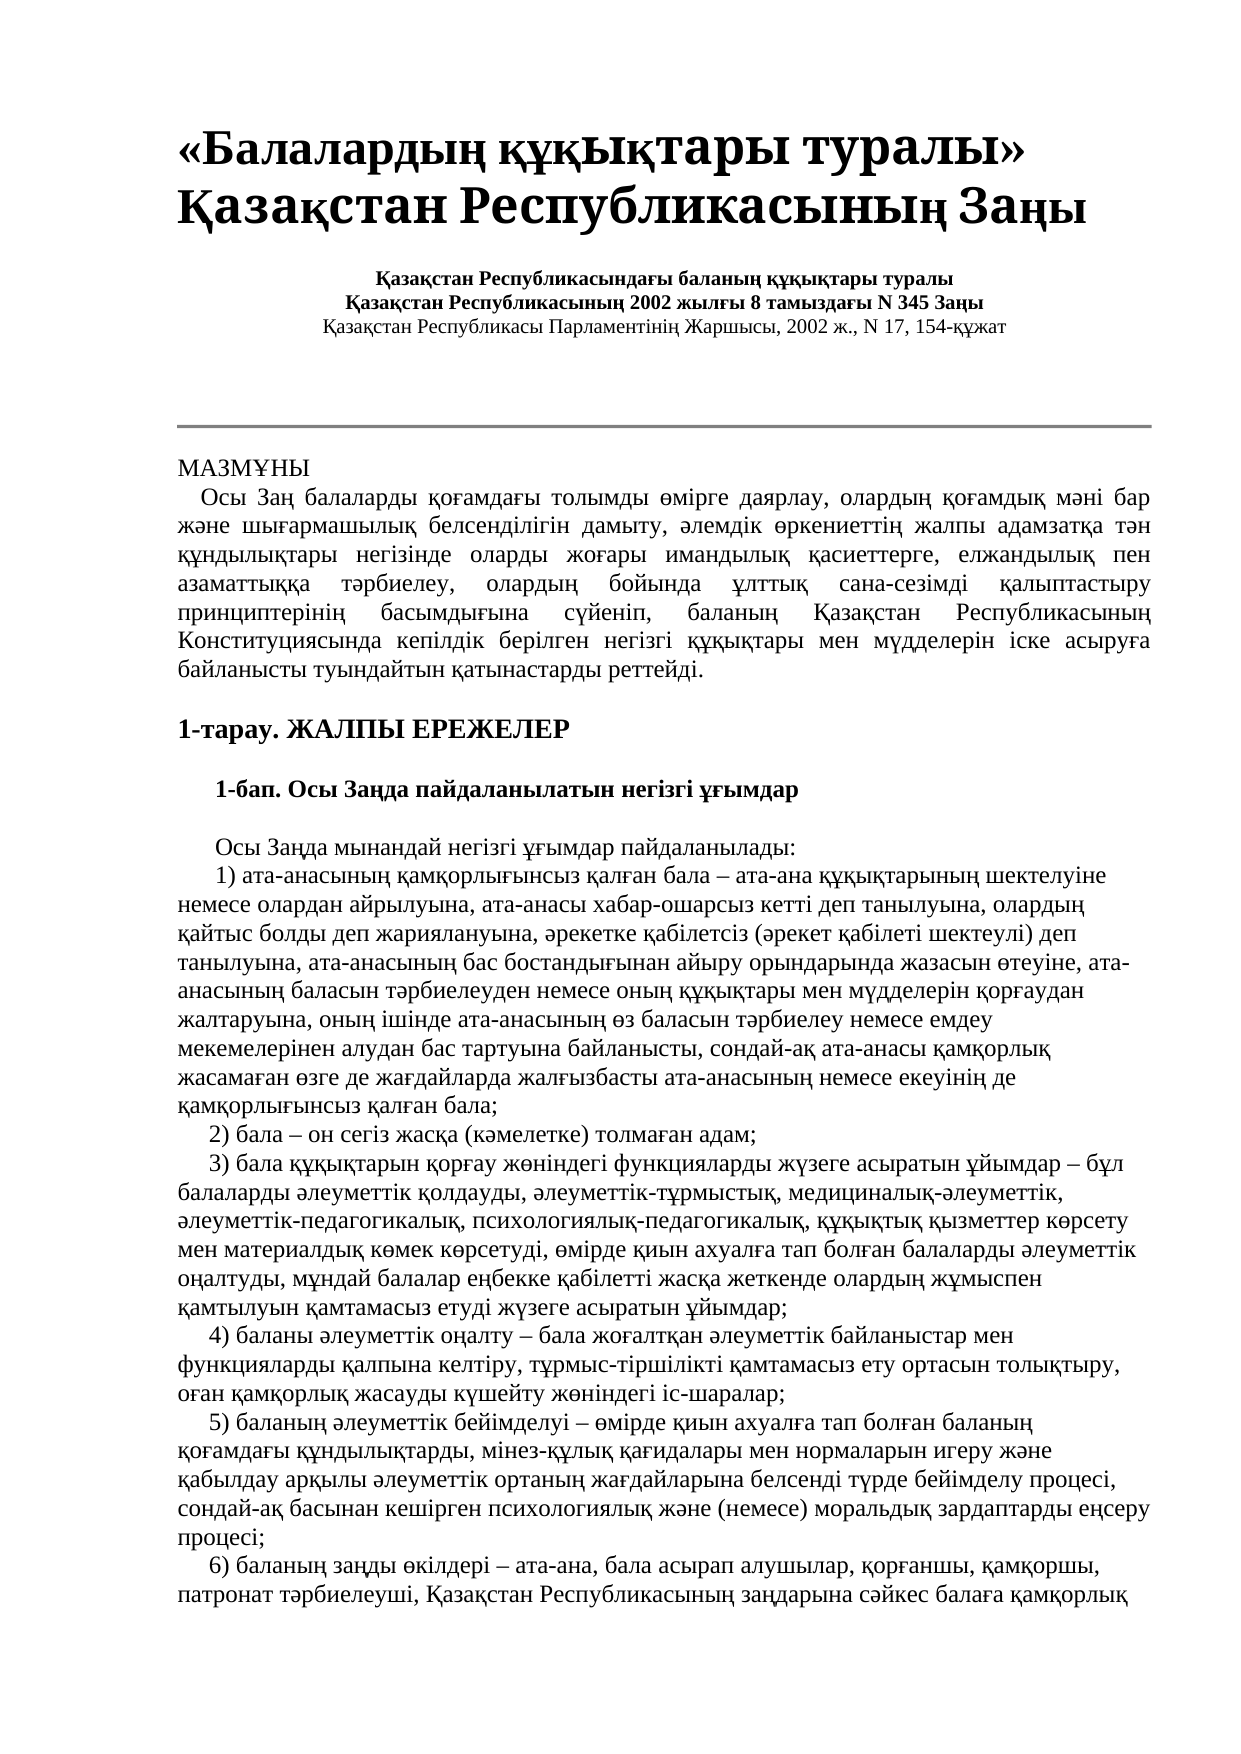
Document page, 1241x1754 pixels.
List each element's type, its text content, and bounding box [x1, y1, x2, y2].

text 1-тарау. ЖАЛПЫ ЕРЕЖЕЛЕР [177, 712, 1152, 744]
text Осы Заң балаларды қоғамдағы толымды өмiрге даярлау, олардың қоғамдық мәнi бар және шығармашылық белсендiлiгiн дамыту, әлемдiк өркениеттiң жалпы адамзатқа тән құндылықтары негiзiнде оларды жоғары имандылық қасиеттерге, елжандылық пен азаматтыққа тәрбиелеу, олардың бойында ұлттық сана-сезiмдi қалыптастыру принциптерiнiң басымдығына сүйенiп, баланың Қазақстан Республикасының Конституциясында кепiлдiк берiлген негiзгi құқықтары мен мүдделерiн iске асыруға байланысты туындайтын қатынастарды реттейдi. [177, 482, 1152, 683]
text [177, 832, 1152, 1608]
text «Балалардың құқықтары туралы» Қазақстан Республикасының Заңы [177, 118, 1152, 236]
text МАЗМҰНЫ [177, 453, 1152, 482]
text 1-бап. Осы Заңда пайдаланылатын негiзгi ұғымдар [177, 774, 1152, 802]
text Қазақстан Республикасындағы баланың құқықтары туралы Қазақстан Республикасының 2002 жылғы 8 тамыздағы N 345 Заңы Қазақстан Республикасы Парламентiнiң Жаршысы, 2002 ж., N 17, 154-құжат [177, 266, 1152, 338]
